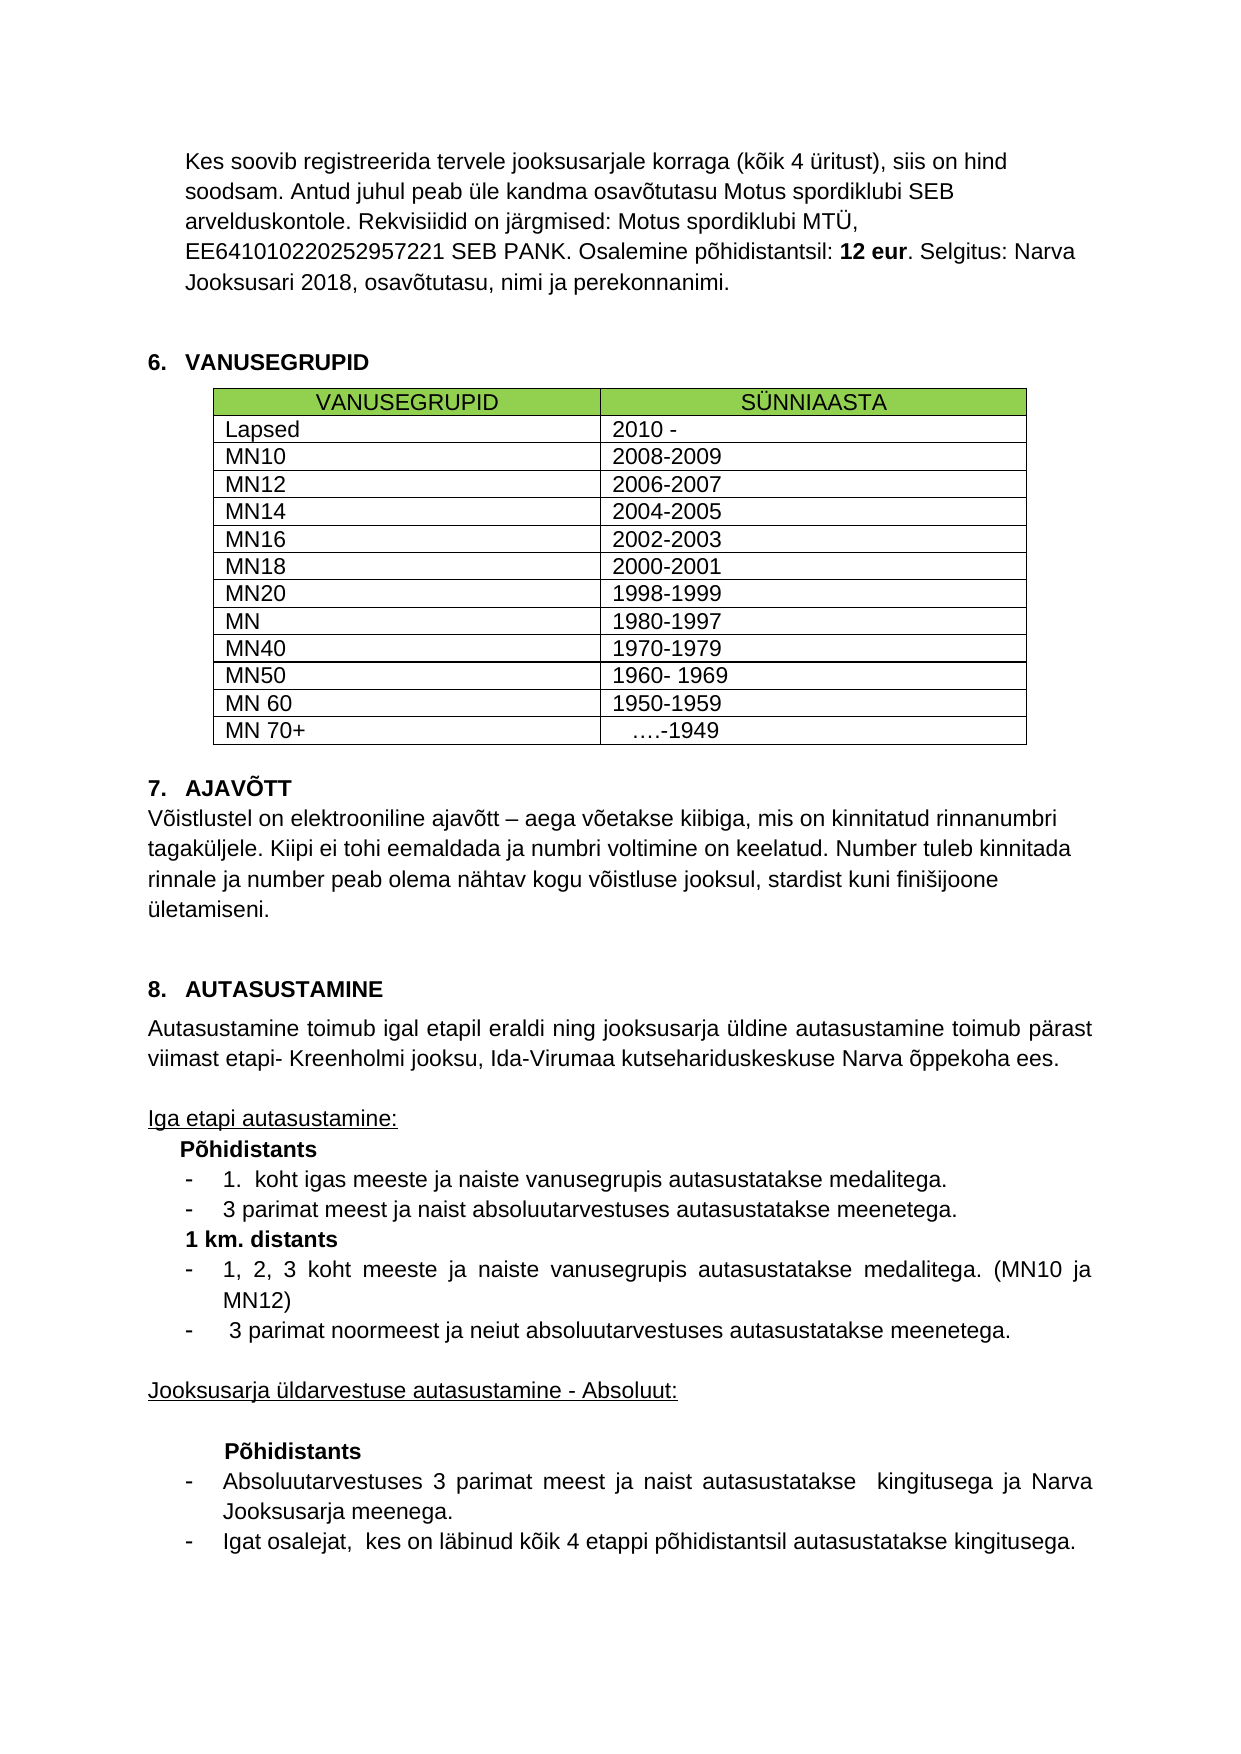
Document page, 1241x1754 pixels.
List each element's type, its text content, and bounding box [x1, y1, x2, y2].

list 1, 2, 3 koht meeste ja naiste vanusegrupis autasustatakse medalitega. (MN10 ja MN12) [185, 1256, 1093, 1313]
table_header SÜNNIAASTA [601, 389, 1026, 415]
table_cell 1980-1997 [601, 608, 1026, 634]
table_cell MN50 [214, 663, 600, 689]
text Autasustamine toimub igal etapil eraldi ning jooksusarja üldine autasustamine toimub pärast viimast etapi- Kreenholmi jooksu, Ida-Virumaa kutsehariduskeskuse Narva õppekoha ees. [148, 1015, 1093, 1071]
table_cell MN 70+ [214, 717, 600, 744]
table_cell 1970-1979 [601, 635, 1026, 661]
text Põhidistants [148, 1438, 1093, 1464]
text Jooksusarja üldarvestuse autasustamine - Absoluut: [148, 1377, 1093, 1404]
table_cell MN14 [214, 498, 600, 524]
list Absoluutarvestuses 3 parimat meest ja naist autasustatakse kingitusega ja Narva Jooksusarja meenega. [185, 1468, 1093, 1524]
list 1. koht igas meeste ja naiste vanusegrupis autasustatakse medalitega. [185, 1166, 1093, 1192]
table_cell 1950-1959 [601, 690, 1026, 716]
table_cell 2008-2009 [601, 443, 1026, 470]
text Võistlustel on elektrooniline ajavõtt – aega võetakse kiibiga, mis on kinnitatud rinnanumbri tagaküljele. Kiipi ei tohi eemaldada ja numbri voltimine on keelatud. Number tuleb kinnitada rinnale ja number peab olema nähtav kogu võistluse jooksul, stardist kuni finišijoone ületamiseni. [148, 805, 1093, 922]
table_cell 2006-2007 [601, 471, 1026, 497]
list AUTASUSTAMINE [148, 976, 1093, 1002]
table_cell MN20 [214, 580, 600, 607]
text Põhidistants [148, 1136, 1093, 1162]
table_cell ….-1949 [601, 717, 1026, 744]
list AJAVÕTT [148, 775, 1093, 801]
table_cell 2010 - [601, 416, 1026, 442]
table_cell 2004-2005 [601, 498, 1026, 524]
text Iga etapi autasustamine: [148, 1105, 1093, 1132]
list VANUSEGRUPID [148, 349, 1093, 375]
text 1 km. distants [148, 1226, 1093, 1253]
table_cell 1998-1999 [601, 580, 1026, 607]
list Kes soovib registreerida tervele jooksusarjale korraga (kõik 4 üritust), siis on hind soodsam. Antud juhul peab üle kandma osavõtutasu Motus spordiklubi SEB arvelduskontole. Rekvisiidid on järgmised: Motus spordiklubi MTÜ, EE641010220252957221 SEB PANK. Osalemine põhidistantsil: 12 eur. Selgitus: Narva Jooksusari 2018, osavõtutasu, nimi ja perekonnanimi. [185, 148, 1093, 295]
table_cell 2002-2003 [601, 526, 1026, 552]
table_cell 2000-2001 [601, 553, 1026, 579]
table_cell MN12 [214, 471, 600, 497]
table_cell MN16 [214, 526, 600, 552]
table_cell 1960- 1969 [601, 663, 1026, 689]
table_cell MN 60 [214, 690, 600, 716]
table_cell MN18 [214, 553, 600, 579]
list 3 parimat noormeest ja neiut absoluutarvestuses autasustatakse meenetega. [185, 1317, 1093, 1343]
table_cell MN10 [214, 443, 600, 470]
table_cell MN40 [214, 635, 600, 661]
table_header VANUSEGRUPID [214, 389, 600, 415]
table_cell Lapsed [214, 416, 600, 442]
table_cell MN [214, 608, 600, 634]
list Igat osalejat, kes on läbinud kõik 4 etappi põhidistantsil autasustatakse kingitusega. [185, 1528, 1093, 1555]
list 3 parimat meest ja naist absoluutarvestuses autasustatakse meenetega. [185, 1196, 1093, 1222]
